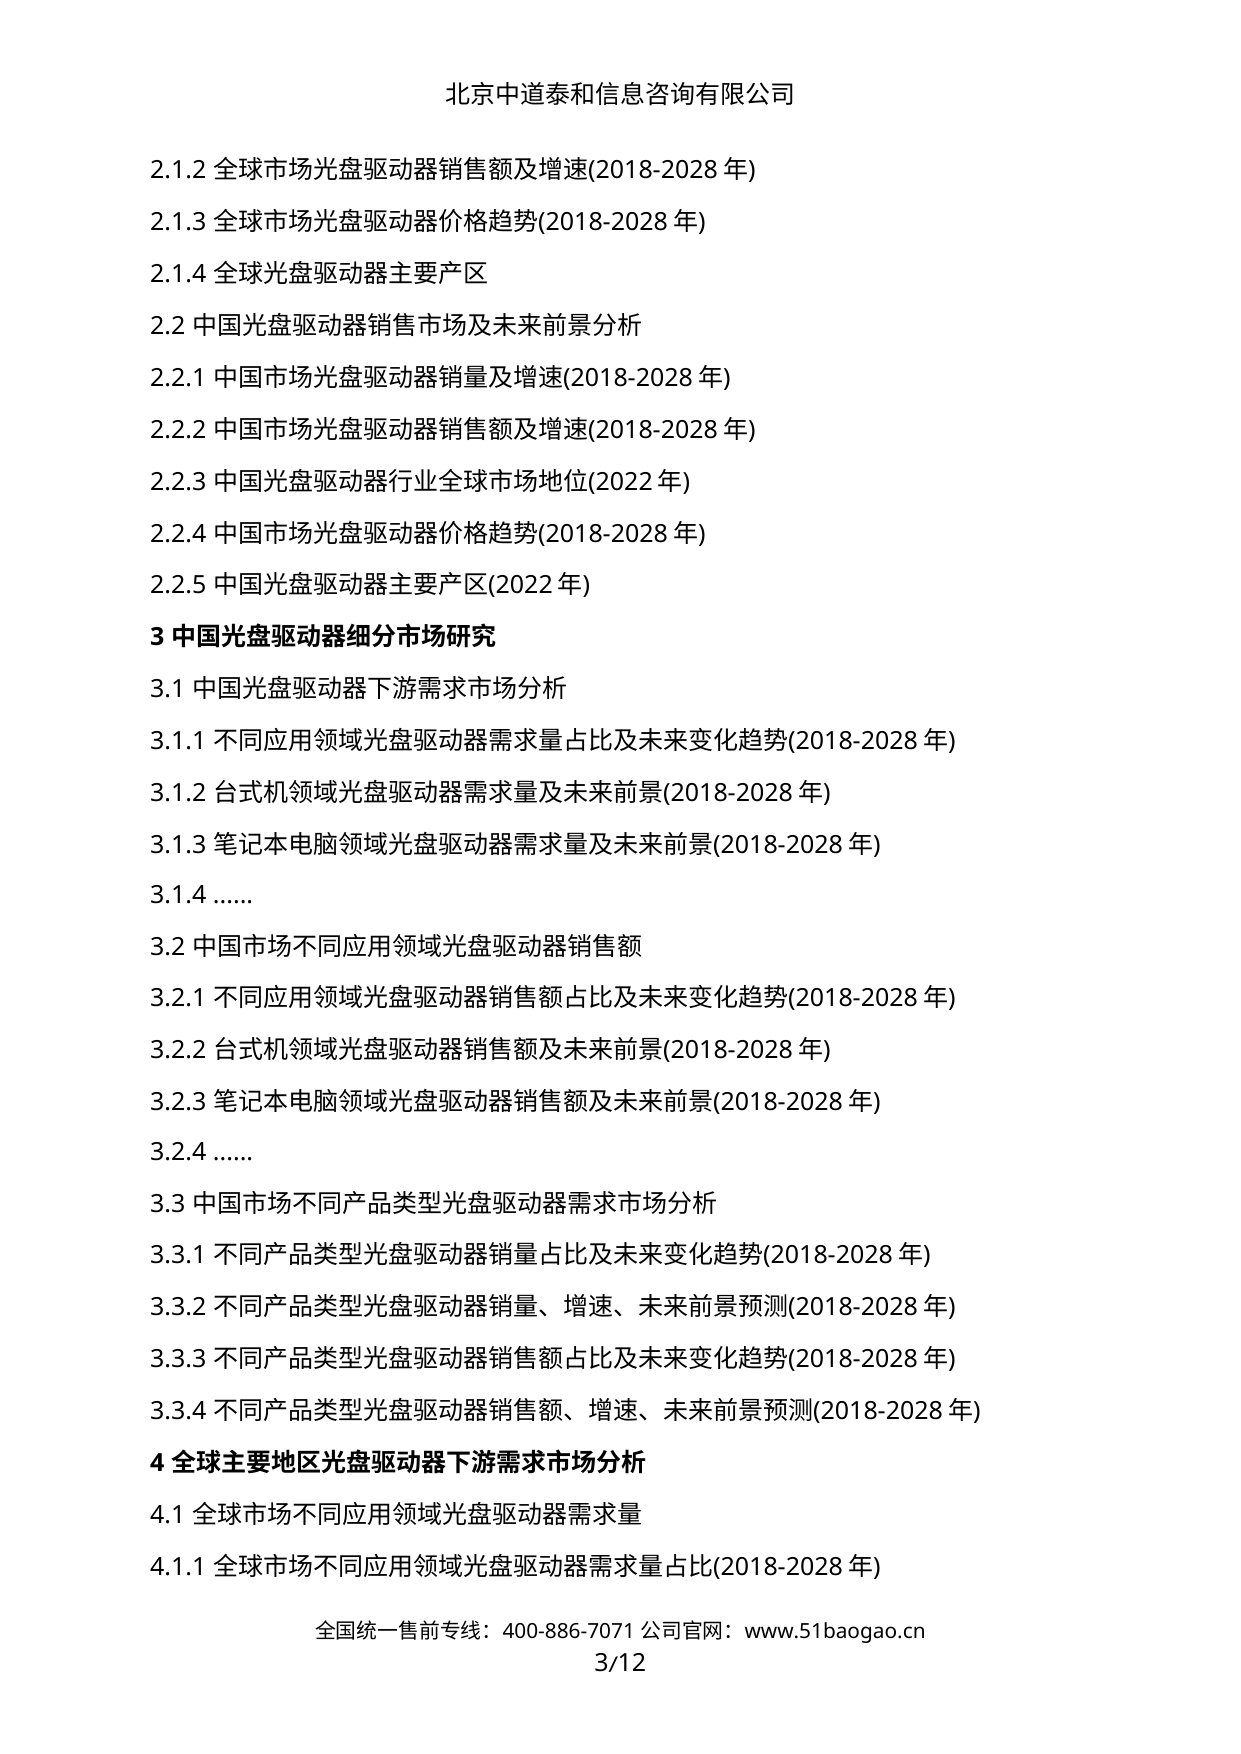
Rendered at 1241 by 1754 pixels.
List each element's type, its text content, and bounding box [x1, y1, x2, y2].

text 3.2.2 台式机领域光盘驱动器销售额及未来前景(2018-2028年) [150, 1030, 1090, 1066]
text 3.3.1 不同产品类型光盘驱动器销量占比及未来变化趋势(2018-2028年) [150, 1235, 1090, 1271]
text 3.3 中国市场不同产品类型光盘驱动器需求市场分析 [150, 1183, 1090, 1219]
text 4 全球主要地区光盘驱动器下游需求市场分析 [150, 1442, 1090, 1479]
text 4.1 全球市场不同应用领域光盘驱动器需求量 [150, 1494, 1090, 1531]
text 3.2.1 不同应用领域光盘驱动器销售额占比及未来变化趋势(2018-2028年) [150, 978, 1090, 1014]
text 3.1.3 笔记本电脑领域光盘驱动器需求量及未来前景(2018-2028年) [150, 824, 1090, 861]
text 3.1.4 ...... [150, 876, 1090, 910]
text 3.2.3 笔记本电脑领域光盘驱动器销售额及未来前景(2018-2028年) [150, 1082, 1090, 1118]
text 3.1 中国光盘驱动器下游需求市场分析 [150, 669, 1090, 705]
text 2.2 中国光盘驱动器销售市场及未来前景分析 [150, 306, 1090, 342]
text 2.1.4 全球光盘驱动器主要产区 [150, 254, 1090, 290]
text 3.3.3 不同产品类型光盘驱动器销售额占比及未来变化趋势(2018-2028年) [150, 1339, 1090, 1375]
text 2.2.1 中国市场光盘驱动器销量及增速(2018-2028年) [150, 357, 1090, 394]
text 3.2.4 ...... [150, 1133, 1090, 1167]
text 4.1.1 全球市场不同应用领域光盘驱动器需求量占比(2018-2028年) [150, 1546, 1090, 1582]
text 2.2.2 中国市场光盘驱动器销售额及增速(2018-2028年) [150, 409, 1090, 446]
text 3.3.2 不同产品类型光盘驱动器销量、增速、未来前景预测(2018-2028年) [150, 1287, 1090, 1323]
text 2.2.3 中国光盘驱动器行业全球市场地位(2022年) [150, 461, 1090, 497]
text 2.1.3 全球市场光盘驱动器价格趋势(2018-2028年) [150, 202, 1090, 238]
text 2.2.5 中国光盘驱动器主要产区(2022年) [150, 565, 1090, 601]
text 3.3.4 不同产品类型光盘驱动器销售额、增速、未来前景预测(2018-2028年) [150, 1391, 1090, 1427]
text 3.1.1 不同应用领域光盘驱动器需求量占比及未来变化趋势(2018-2028年) [150, 721, 1090, 757]
text 3.1.2 台式机领域光盘驱动器需求量及未来前景(2018-2028年) [150, 772, 1090, 809]
text 3.2 中国市场不同应用领域光盘驱动器销售额 [150, 926, 1090, 962]
text 2.1.2 全球市场光盘驱动器销售额及增速(2018-2028年) [150, 150, 1090, 186]
text 3 中国光盘驱动器细分市场研究 [150, 617, 1090, 653]
text 2.2.4 中国市场光盘驱动器价格趋势(2018-2028年) [150, 513, 1090, 549]
